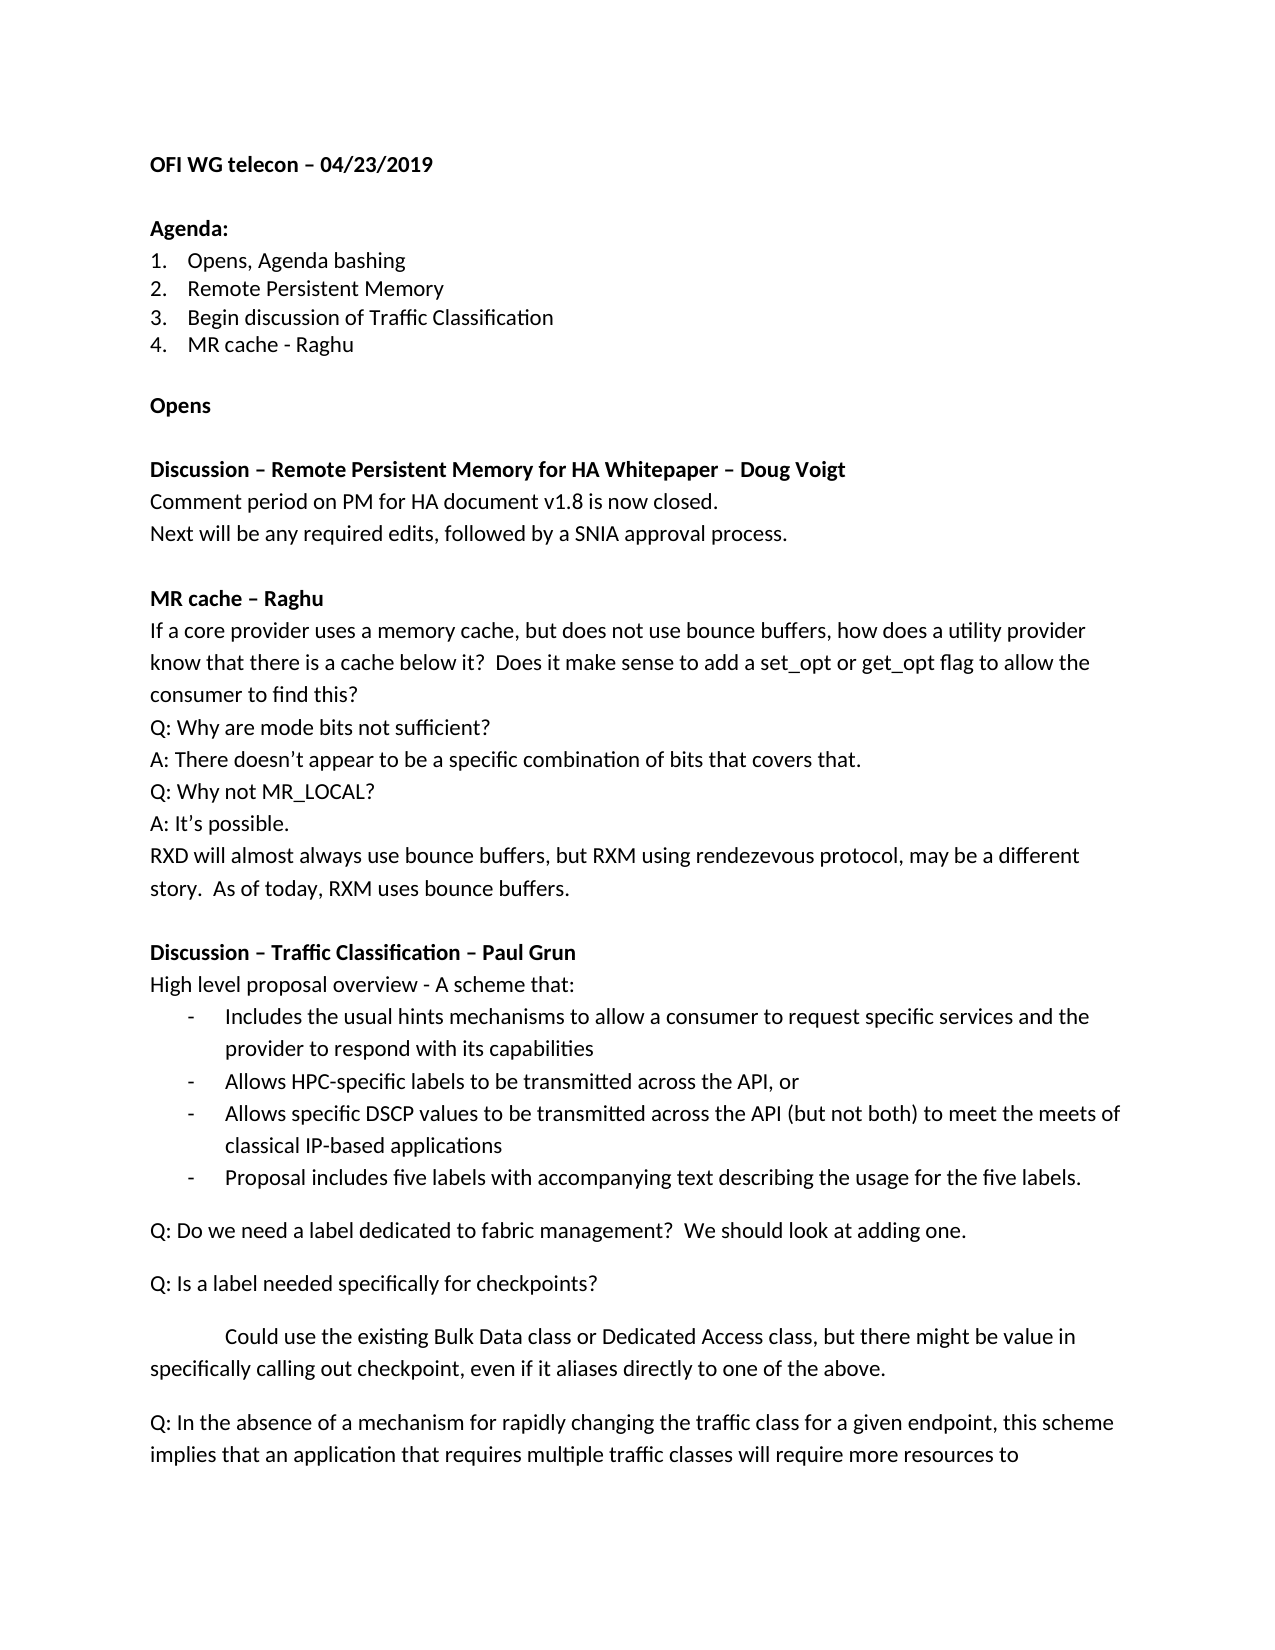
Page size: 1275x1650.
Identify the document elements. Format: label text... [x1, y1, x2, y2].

text Opens [150, 391, 1125, 419]
text Q: Why are mode bits not sufficient? [150, 713, 1125, 741]
text Next will be any required edits, followed by a SNIA approval process. [150, 519, 1125, 548]
text Agenda: [150, 214, 1125, 242]
text Discussion – Remote Persistent Memory for HA Whitepaper – Doug Voigt [150, 455, 1125, 483]
list Remote Persistent Memory [150, 274, 1125, 303]
text A: It’s possible. [150, 809, 1125, 837]
text A: There doesn’t appear to be a specific combination of bits that covers that. [150, 745, 1125, 773]
list Includes the usual hints mechanisms to allow a consumer to request specific services and the provider to respond with its capabilities [187, 1002, 1125, 1063]
list Allows HPC-specific labels to be transmitted across the API, or [187, 1067, 1125, 1095]
text MR cache – Raghu [150, 584, 1125, 612]
text Q: Do we need a label dedicated to fabric management? We should look at adding one. [150, 1216, 1125, 1244]
text RXD will almost always use bounce buffers, but RXM using rendezevous protocol, may be a different story. As of today, RXM uses bounce buffers. [150, 841, 1125, 902]
text Q: Is a label needed specifically for checkpoints? [150, 1269, 1125, 1297]
list Begin discussion of Traffic Classification [150, 303, 1125, 331]
text Could use the existing Bulk Data class or Dedicated Access class, but there might be value in specifically calling out checkpoint, even if it aliases directly to one of the above. [150, 1322, 1125, 1383]
text Discussion – Traffic Classification – Paul Grun [150, 938, 1125, 966]
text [150, 1408, 1125, 1468]
text Comment period on PM for HA document v1.8 is now closed. [150, 487, 1125, 515]
list Proposal includes five labels with accompanying text describing the usage for the five labels. [187, 1163, 1125, 1191]
list MR cache - Raghu [150, 331, 1125, 359]
list Opens, Agenda bashing [150, 247, 1125, 274]
text Q: Why not MR_LOCAL? [150, 777, 1125, 805]
text OFI WG telecon – 04/23/2019 [150, 150, 1125, 178]
text High level proposal overview - A scheme that: [150, 970, 1125, 998]
text If a core provider uses a memory cache, but does not use bounce buffers, how does a utility provider know that there is a cache below it? Does it make sense to add a set_opt or get_opt flag to allow the consumer to find this? [150, 616, 1125, 708]
list Allows specific DSCP values to be transmitted across the API (but not both) to meet the meets of classical IP-based applications [187, 1099, 1125, 1159]
